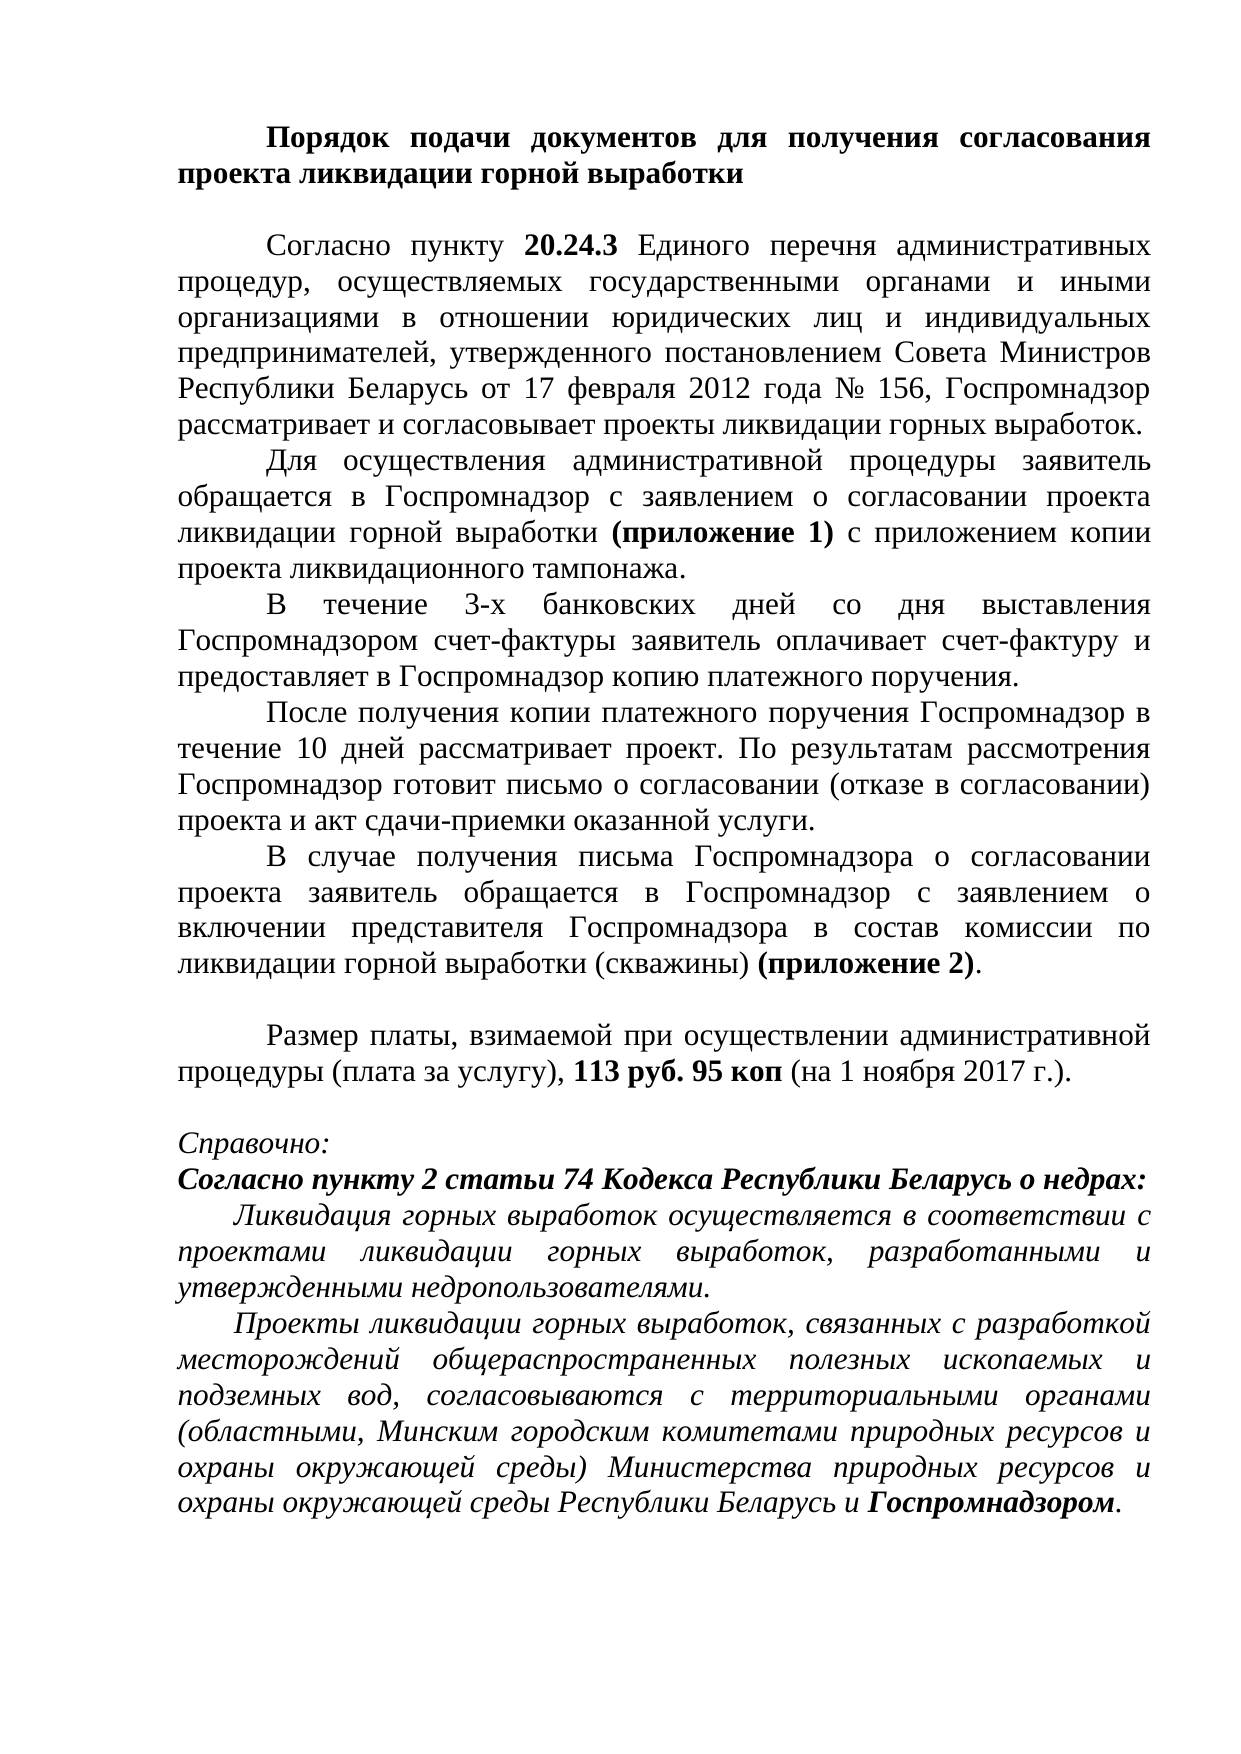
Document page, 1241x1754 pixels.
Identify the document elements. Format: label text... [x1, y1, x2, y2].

text Согласно пункту 2 статьи 74 Кодекса Республики Беларусь о недрах: [177, 1160, 1152, 1196]
text Размер платы, взимаемой при осуществлении административной процедуры (плата за услугу), 113 руб. 95 коп (на 1 ноября 2017 г.). [177, 1017, 1152, 1088]
text Проекты ликвидации горных выработок, связанных с разработкой месторождений общераспространенных полезных ископаемых и подземных вод, согласовываются с территориальными органами (областными, Минским городским комитетами природных ресурсов и охраны окружающей среды) Министерства природных ресурсов и охраны окружающей среды Республики Беларусь и Госпромнадзором. [177, 1304, 1152, 1520]
text Ликвидация горных выработок осуществляется в соответствии с проектами ликвидации горных выработок, разработанными и утвержденными недропользователями. [177, 1196, 1152, 1304]
text Согласно пункту 20.24.3 Единого перечня административных процедур, осуществляемых государственными органами и иными организациями в отношении юридических лиц и индивидуальных предпринимателей, утвержденного постановлением Совета Министров Республики Беларусь от 17 февраля 2012 года № 156, Госпромнадзор рассматривает и согласовывает проекты ликвидации горных выработок. [177, 226, 1152, 442]
text Для осуществления административной процедуры заявитель обращается в Госпромнадзор с заявлением о согласовании проекта ликвидации горной выработки (приложение 1) с приложением копии проекта ликвидационного тампонажа. [177, 442, 1152, 585]
text Порядок подачи документов для получения согласования проекта ликвидации горной выработки [177, 118, 1152, 190]
text В течение 3-х банковских дней со дня выставления Госпромнадзором счет-фактуры заявитель оплачивает счет-фактуру и предоставляет в Госпромнадзор копию платежного поручения. [177, 585, 1152, 693]
text После получения копии платежного поручения Госпромнадзор в течение 10 дней рассматривает проект. По результатам рассмотрения Госпромнадзор готовит письмо о согласовании (отказе в согласовании) проекта и акт сдачи-приемки оказанной услуги. [177, 693, 1152, 837]
text Справочно: [177, 1124, 1152, 1160]
text В случае получения письма Госпромнадзора о согласовании проекта заявитель обращается в Госпромнадзор с заявлением о включении представителя Госпромнадзора в состав комиссии по ликвидации горной выработки (скважины) (приложение 2). [177, 837, 1152, 981]
